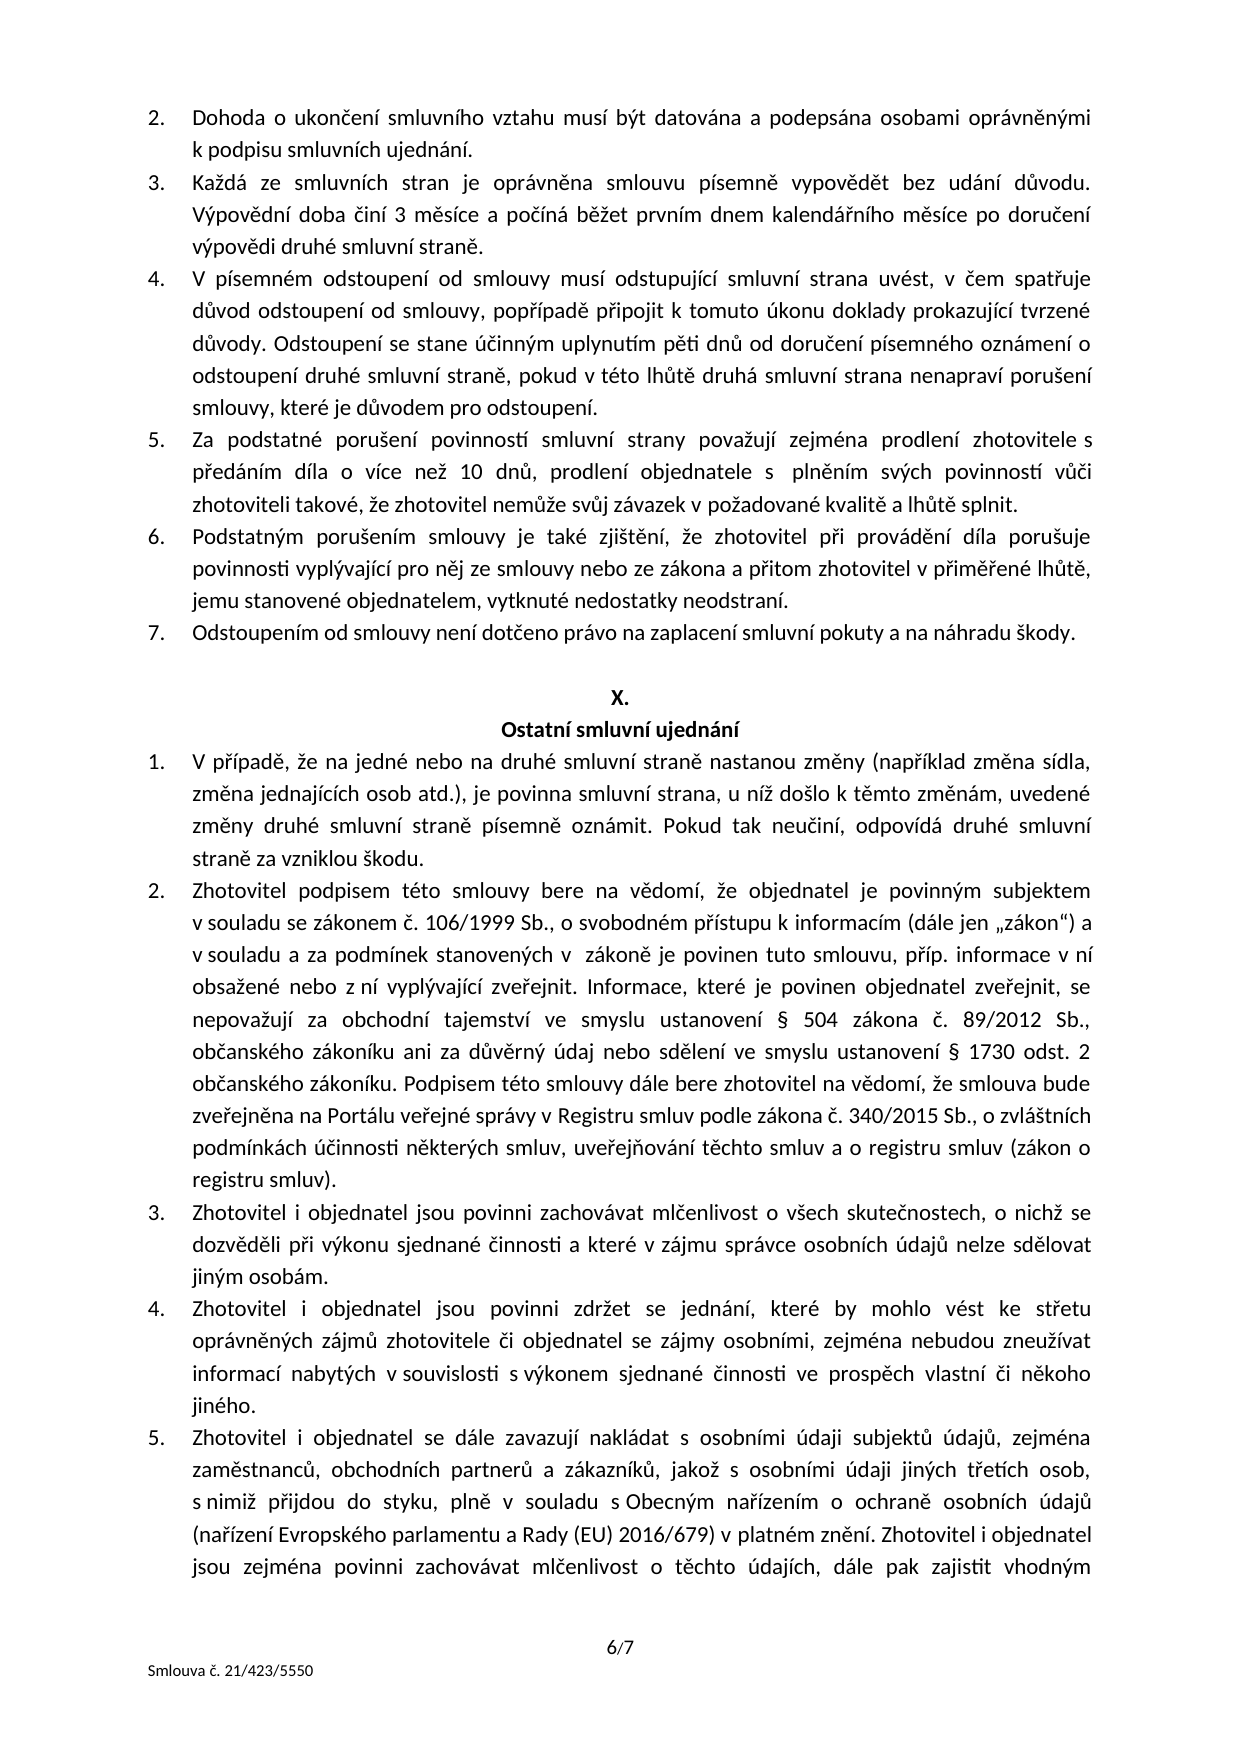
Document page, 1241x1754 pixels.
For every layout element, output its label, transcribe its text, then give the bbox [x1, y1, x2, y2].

list Odstoupením od smlouvy není dotčeno právo na zaplacení smluvní pokuty a na náhradu škody. [148, 618, 1093, 646]
list Podstatným porušením smlouvy je také zjištění, že zhotovitel při provádění díla porušuje povinnosti vyplývající pro něj ze smlouvy nebo ze zákona a přitom zhotovitel v přiměřené lhůtě, jemu stanovené objednatelem, vytknuté nedostatky neodstraní. [148, 522, 1093, 614]
list Dohoda o ukončení smluvního vztahu musí být datována a podepsána osobami oprávněnými k podpisu smluvních ujednání. [148, 103, 1093, 164]
list Za podstatné porušení povinností smluvní strany považují zejména prodlení zhotovitele s předáním díla o více než 10 dnů, prodlení objednatele s plněním svých povinností vůči zhotoviteli takové, že zhotovitel nemůže svůj závazek v požadované kvalitě a lhůtě splnit. [148, 425, 1093, 518]
list Každá ze smluvních stran je oprávněna smlouvu písemně vypovědět bez udání důvodu. Výpovědní doba činí 3 měsíce a počíná běžet prvním dnem kalendářního měsíce po doručení výpovědi druhé smluvní straně. [148, 168, 1093, 260]
list Zhotovitel podpisem této smlouvy bere na vědomí, že objednatel je povinným subjektem v souladu se zákonem č. 106/1999 Sb., o svobodném přístupu k informacím (dále jen „zákon“) a v souladu a za podmínek stanovených v zákoně je povinen tuto smlouvu, příp. informace v ní obsažené nebo z ní vyplývající zveřejnit. Informace, které je povinen objednatel zveřejnit, se nepovažují za obchodní tajemství ve smyslu ustanovení § 504 zákona č. 89/2012 Sb., občanského zákoníku ani za důvěrný údaj nebo sdělení ve smyslu ustanovení § 1730 odst. 2 občanského zákoníku. Podpisem této smlouvy dále bere zhotovitel na vědomí, že smlouva bude zveřejněna na Portálu veřejné správy v Registru smluv podle zákona č. 340/2015 Sb., o zvláštních podmínkách účinnosti některých smluv, uveřejňování těchto smluv a o registru smluv (zákon o registru smluv). [148, 876, 1093, 1194]
list V případě, že na jedné nebo na druhé smluvní straně nastanou změny (například změna sídla, změna jednajících osob atd.), je povinna smluvní strana, u níž došlo k těmto změnám, uvedené změny druhé smluvní straně písemně oznámit. Pokud tak neučiní, odpovídá druhé smluvní straně za vzniklou škodu. [148, 747, 1093, 872]
list V písemném odstoupení od smlouvy musí odstupující smluvní strana uvést, v čem spatřuje důvod odstoupení od smlouvy, popřípadě připojit k tomuto úkonu doklady prokazující tvrzené důvody. Odstoupení se stane účinným uplynutím pěti dnů od doručení písemného oznámení o odstoupení druhé smluvní straně, pokud v této lhůtě druhá smluvní strana nenapraví porušení smlouvy, které je důvodem pro odstoupení. [148, 264, 1093, 421]
text Ostatní smluvní ujednání [148, 715, 1093, 743]
list Zhotovitel i objednatel jsou povinni zachovávat mlčenlivost o všech skutečnostech, o nichž se dozvěděli při výkonu sjednané činnosti a které v zájmu správce osobních údajů nelze sdělovat jiným osobám. [148, 1198, 1093, 1290]
list Zhotovitel i objednatel jsou povinni zdržet se jednání, které by mohlo vést ke střetu oprávněných zájmů zhotovitele či objednatel se zájmy osobními, zejména nebudou zneužívat informací nabytých v souvislosti s výkonem sjednané činnosti ve prospěch vlastní či někoho jiného. [148, 1294, 1093, 1419]
text X. [148, 683, 1093, 711]
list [148, 1423, 1093, 1580]
